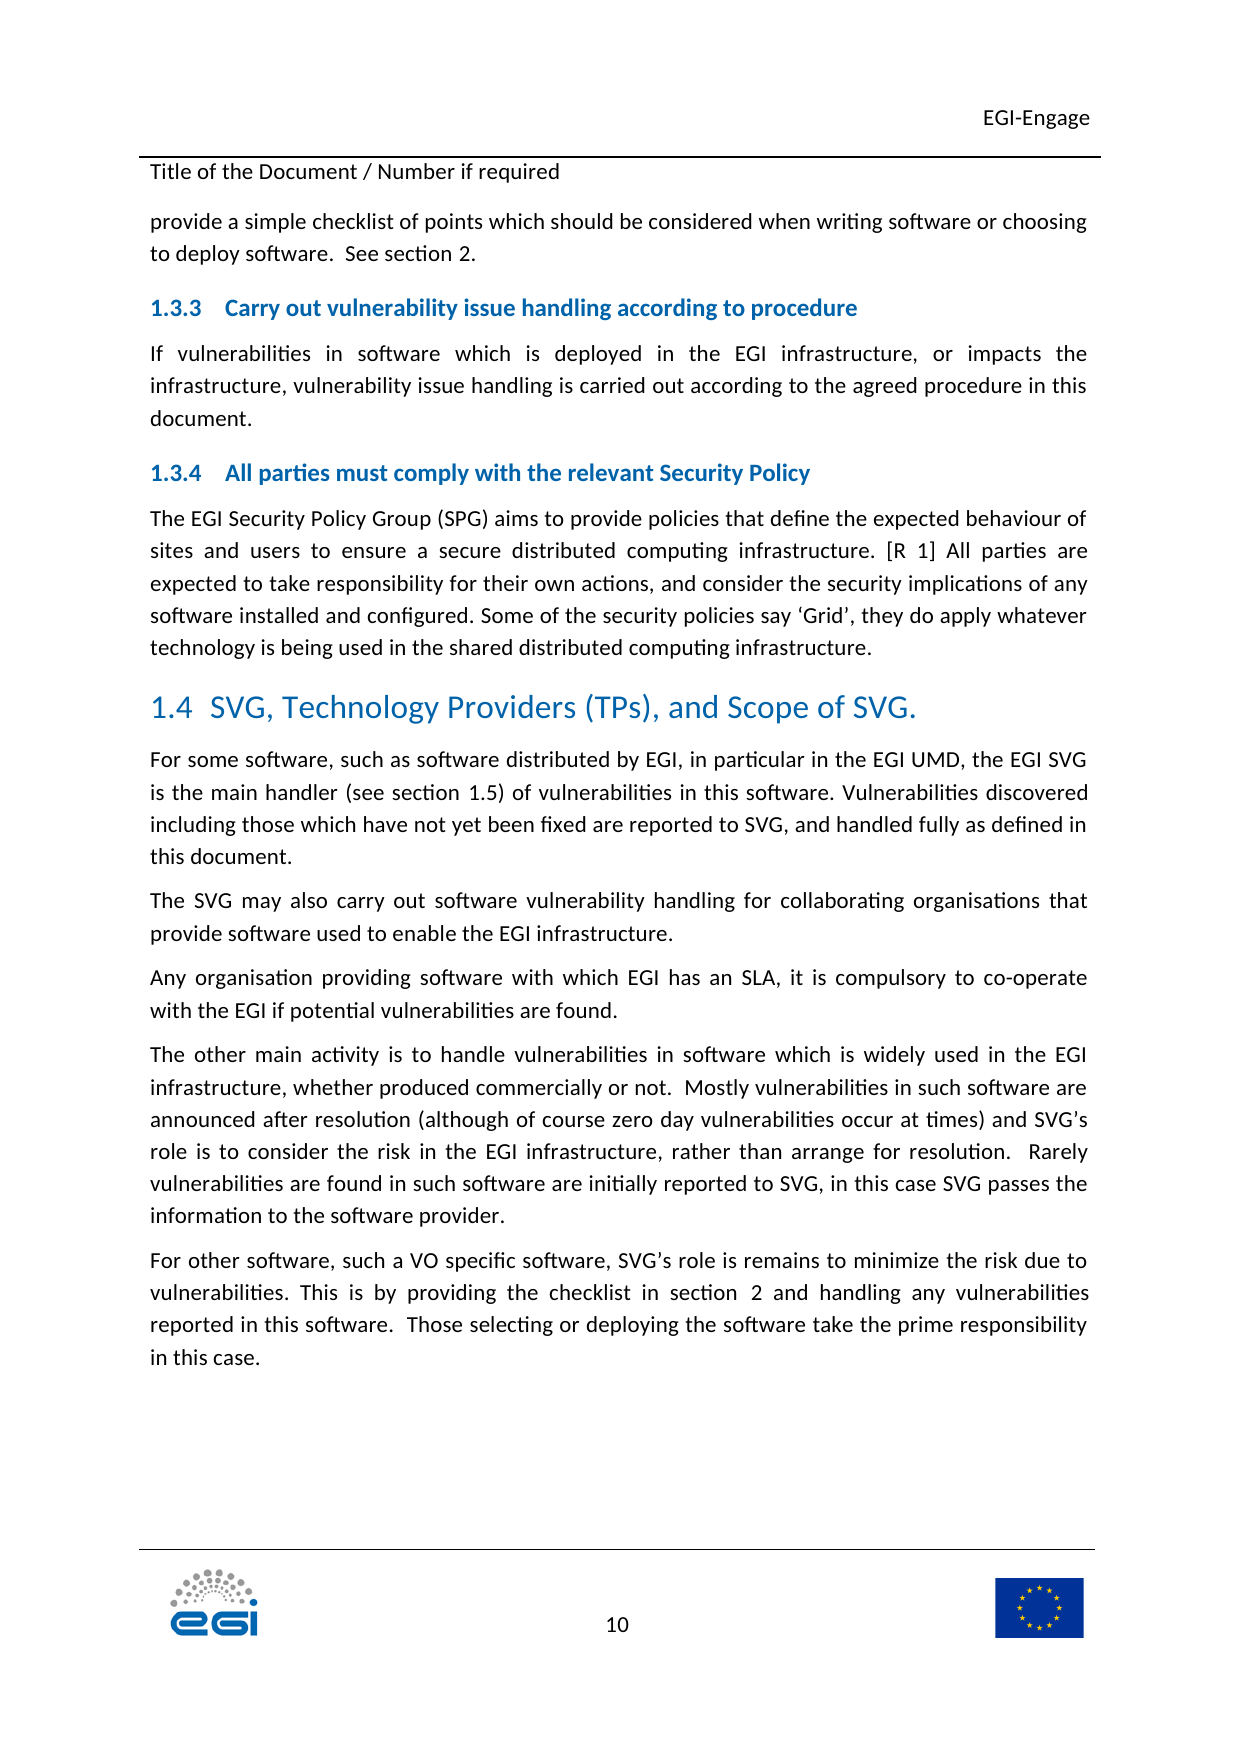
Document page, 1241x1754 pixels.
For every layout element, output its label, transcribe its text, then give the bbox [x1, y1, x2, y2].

subtitle All parties must comply with the relevant Security Policy [150, 457, 1090, 487]
text The other main activity is to handle vulnerabilities in software which is widely used in the EGI infrastructure, whether produced commercially or not. Mostly vulnerabilities in such software are announced after resolution (although of course zero day vulnerabilities occur at times) and SVG’s role is to consider the risk in the EGI infrastructure, rather than arrange for resolution. Rarely vulnerabilities are found in such software are initially reported to SVG, in this case SVG passes the information to the software provider. [150, 1040, 1090, 1229]
text Any organisation providing software with which EGI has an SLA, it is compulsory to co-operate with the EGI if potential vulnerabilities are found. [150, 963, 1090, 1024]
text If vulnerabilities in software which is deployed in the EGI infrastructure, or impacts the infrastructure, vulnerability issue handling is carried out according to the agreed procedure in this document. [150, 339, 1090, 432]
subtitle SVG, Technology Providers (TPs), and Scope of SVG. [150, 686, 1090, 727]
text For other software, such a VO specific software, SVG’s role is remains to minimize the risk due to vulnerabilities. This is by providing the checklist in section 2 and handling any vulnerabilities reported in this software. Those selecting or deploying the software take the prime responsibility in this case. [150, 1246, 1090, 1371]
text The SVG may also carry out software vulnerability handling for collaborating organisations that provide software used to enable the EGI infrastructure. [150, 887, 1090, 947]
picture [150, 1567, 276, 1638]
text For some software, such as software distributed by EGI, in particular in the EGI UMD, the EGI SVG is the main handler (see section 1.5) of vulnerabilities in this software. Vulnerabilities discovered including those which have not yet been fixed are reported to SVG, and handled fully as defined in this document. [150, 745, 1090, 870]
subtitle Carry out vulnerability issue handling according to procedure [150, 292, 1090, 322]
text The EGI Security Policy Group (SPG) aims to provide policies that define the expected behaviour of sites and users to ensure a secure distributed computing infrastructure. [R 1] All parties are expected to take responsibility for their own actions, and consider the security implications of any software installed and configured. Some of the security policies say ‘Grid’, they do apply whatever technology is being used in the shared distributed computing infrastructure. [150, 504, 1090, 661]
picture [995, 1578, 1084, 1638]
